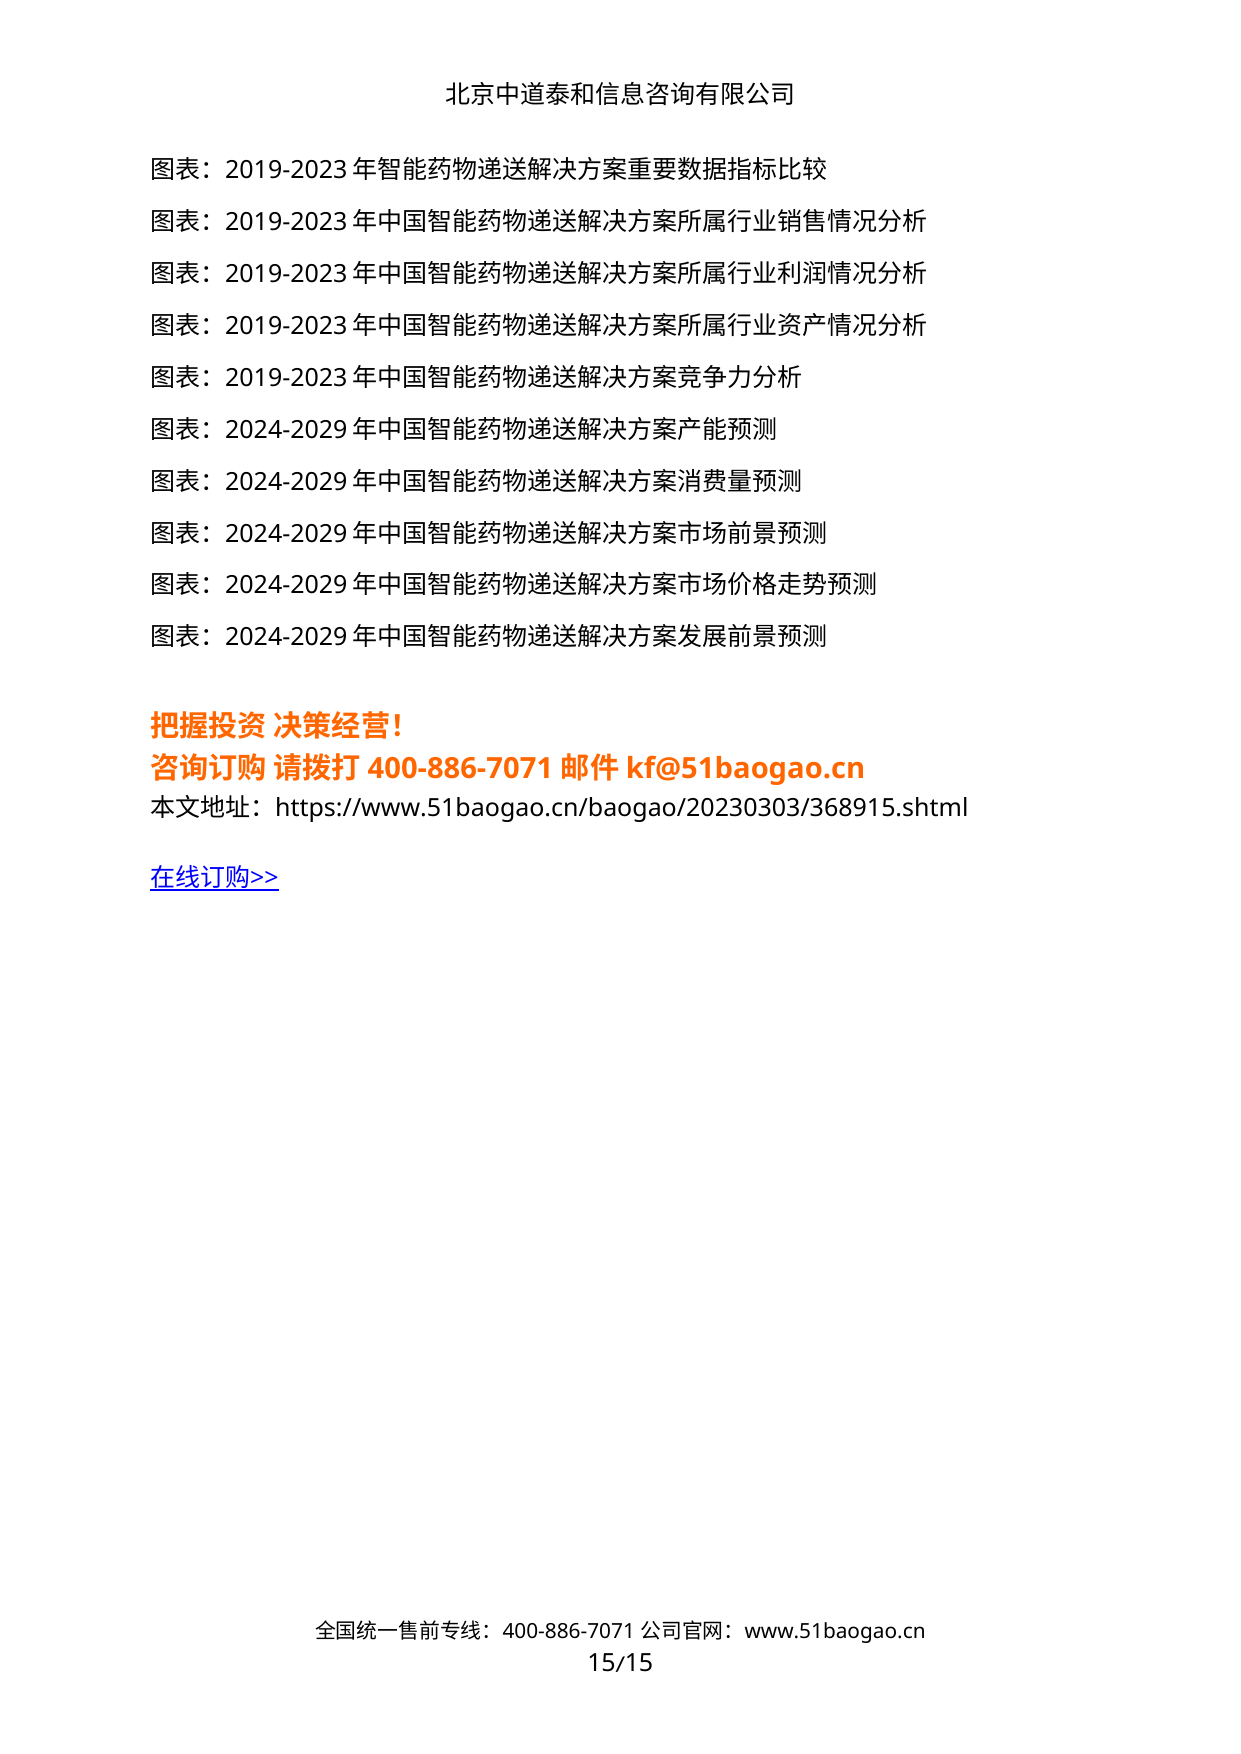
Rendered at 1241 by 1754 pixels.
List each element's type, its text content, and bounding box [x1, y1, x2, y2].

text 图表：2019-2023年智能药物递送解决方案重要数据指标比较 [150, 150, 1090, 186]
text 图表：2024-2029年中国智能药物递送解决方案发展前景预测 [150, 617, 1090, 653]
text 在线订购>> [150, 824, 1090, 894]
text 把握投资 决策经营！咨询订购 请拨打 400-886-7071 邮件 kf@51baogao.cn本文地址：https://www.51baogao.cn/baogao/20230303/368915.shtml [150, 669, 1090, 824]
text 图表：2019-2023年中国智能药物递送解决方案所属行业资产情况分析 [150, 306, 1090, 342]
text 图表：2024-2029年中国智能药物递送解决方案市场前景预测 [150, 513, 1090, 549]
text 图表：2024-2029年中国智能药物递送解决方案产能预测 [150, 409, 1090, 446]
text 图表：2024-2029年中国智能药物递送解决方案市场价格走势预测 [150, 565, 1090, 601]
text 图表：2024-2029年中国智能药物递送解决方案消费量预测 [150, 461, 1090, 497]
text 图表：2019-2023年中国智能药物递送解决方案所属行业利润情况分析 [150, 254, 1090, 290]
text 图表：2019-2023年中国智能药物递送解决方案竞争力分析 [150, 357, 1090, 394]
text 图表：2019-2023年中国智能药物递送解决方案所属行业销售情况分析 [150, 202, 1090, 238]
